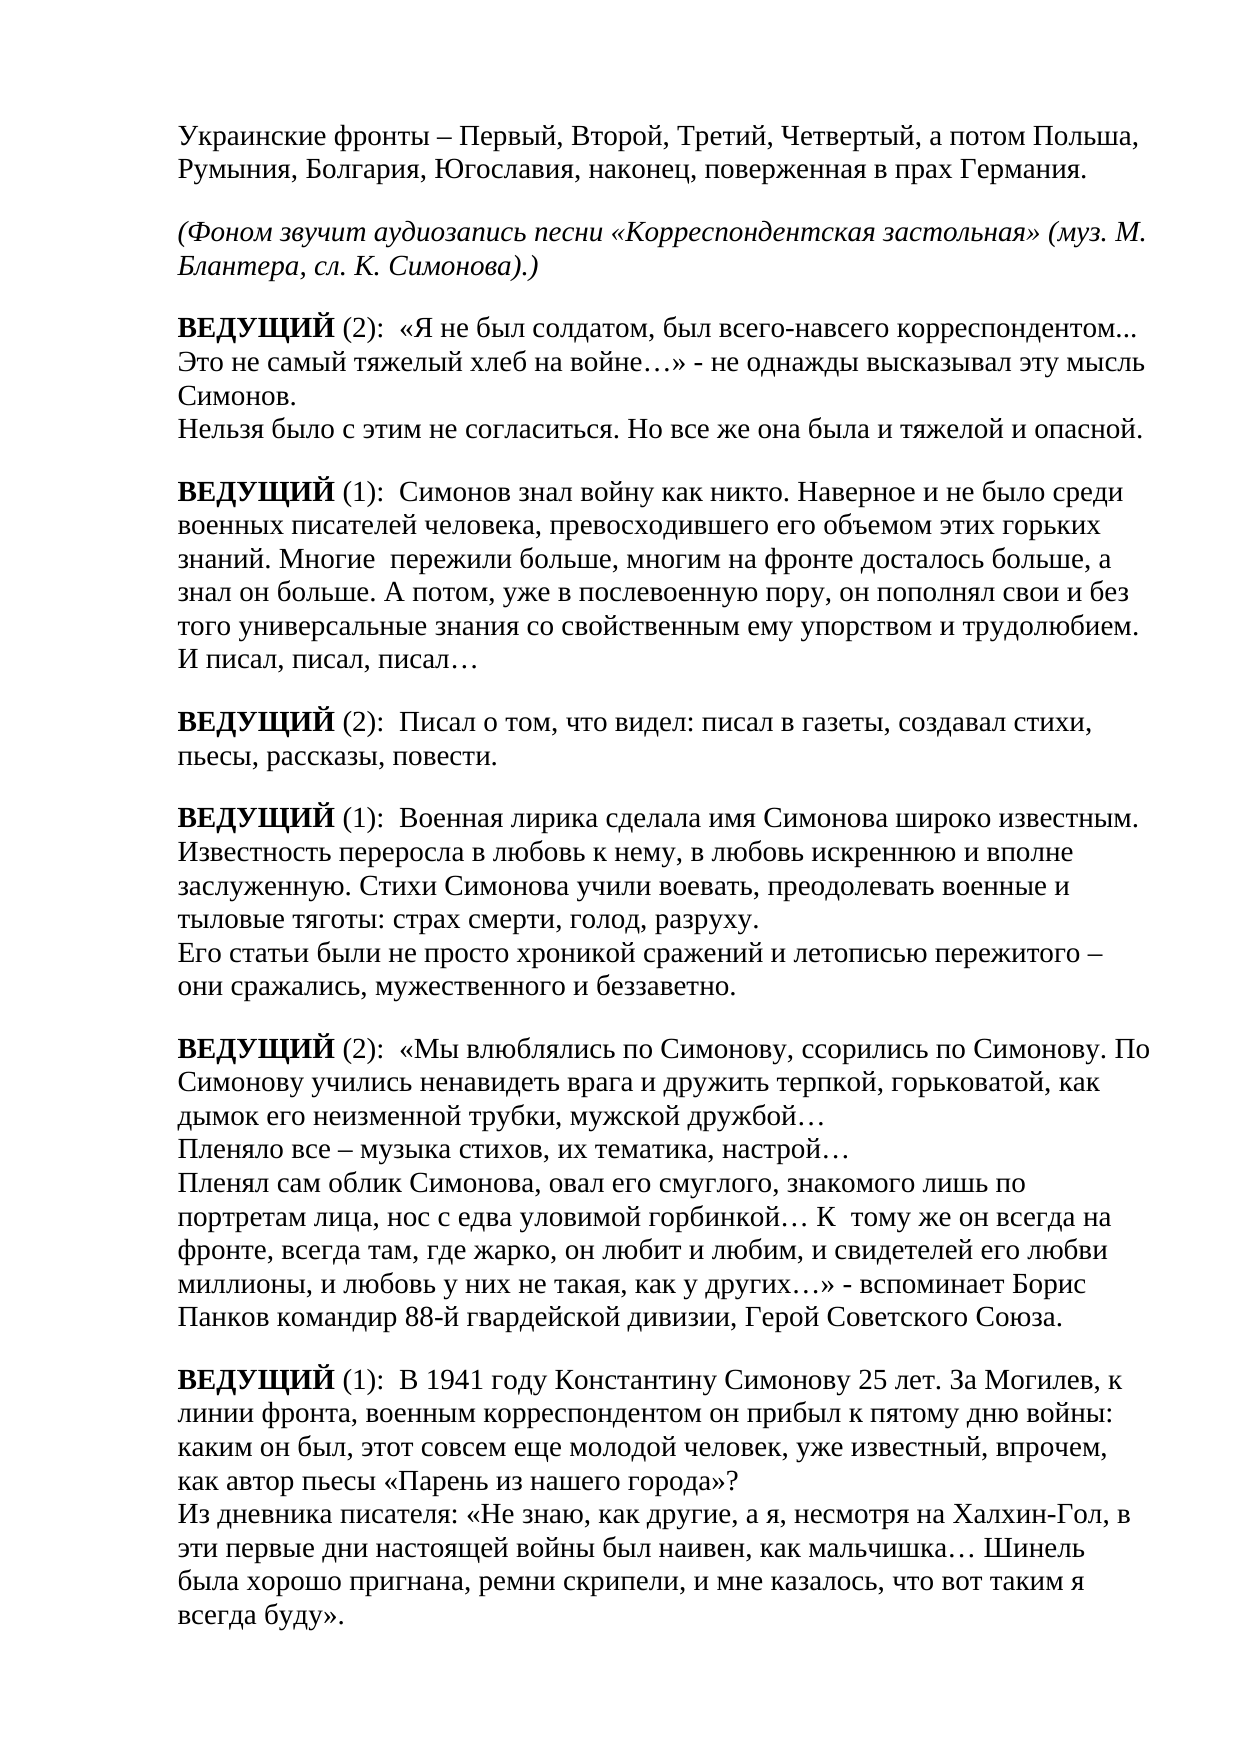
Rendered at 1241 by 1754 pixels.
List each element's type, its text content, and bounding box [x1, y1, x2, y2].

text ВЕДУЩИЙ (2): Писал о том, что видел: писал в газеты, создавал стихи, пьесы, рассказы, повести. [177, 704, 1152, 771]
text ВЕДУЩИЙ (2): «Я не был солдатом, был всего-навсего корреспондентом... Это не самый тяжелый хлеб на войне…» - не однажды высказывал эту мысль Симонов. Нельзя было с этим не согласиться. Но все же она была и тяжелой и опасной. [177, 311, 1152, 445]
text ВЕДУЩИЙ (1): Военная лирика сделала имя Симонова широко известным. Известность переросла в любовь к нему, в любовь искреннюю и вполне заслуженную. Стихи Симонова учили воевать, преодолевать военные и тыловые тяготы: страх смерти, голод, разруху. Его статьи были не просто хроникой сражений и летописью пережитого – они сражались, мужественного и беззаветно. [177, 801, 1152, 1002]
text ВЕДУЩИЙ (2): «Мы влюблялись по Симонову, ссорились по Симонову. По Симонову учились ненавидеть врага и дружить терпкой, горьковатой, как дымок его неизменной трубки, мужской дружбой… Пленяло все – музыка стихов, их тематика, настрой… Пленял сам облик Симонова, овал его смуглого, знакомого лишь по портретам лица, нос с едва уловимой горбинкой… К тому же он всегда на фронте, всегда там, где жарко, он любит и любим, и свидетелей его любви миллионы, и любовь у них не такая, как у других…» - вспоминает Борис Панков командир 88-й гвардейской дивизии, Герой Советского Союза. [177, 1031, 1152, 1333]
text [177, 118, 1152, 185]
text ВЕДУЩИЙ (1): Симонов знал войну как никто. Наверное и не было среди военных писателей человека, превосходившего его объемом этих горьких знаний. Многие пережили больше, многим на фронте досталось больше, а знал он больше. А потом, уже в послевоенную пору, он пополнял свои и без того универсальные знания со свойственным ему упорством и трудолюбием. И писал, писал, писал… [177, 474, 1152, 675]
text (Фоном звучит аудиозапись песни «Корреспондентская застольная» (муз. М. Блантера, сл. К. Симонова).) [177, 214, 1152, 281]
text ВЕДУЩИЙ (1): В 1941 году Константину Симонову 25 лет. За Могилев, к линии фронта, военным корреспондентом он прибыл к пятому дню войны: каким он был, этот совсем еще молодой человек, уже известный, впрочем, как автор пьесы «Парень из нашего города»? Из дневника писателя: «Не знаю, как другие, а я, несмотря на Халхин-Гол, в эти первые дни настоящей войны был наивен, как мальчишка… Шинель была хорошо пригнана, ремни скрипели, и мне казалось, что вот таким я всегда буду». [177, 1362, 1152, 1630]
